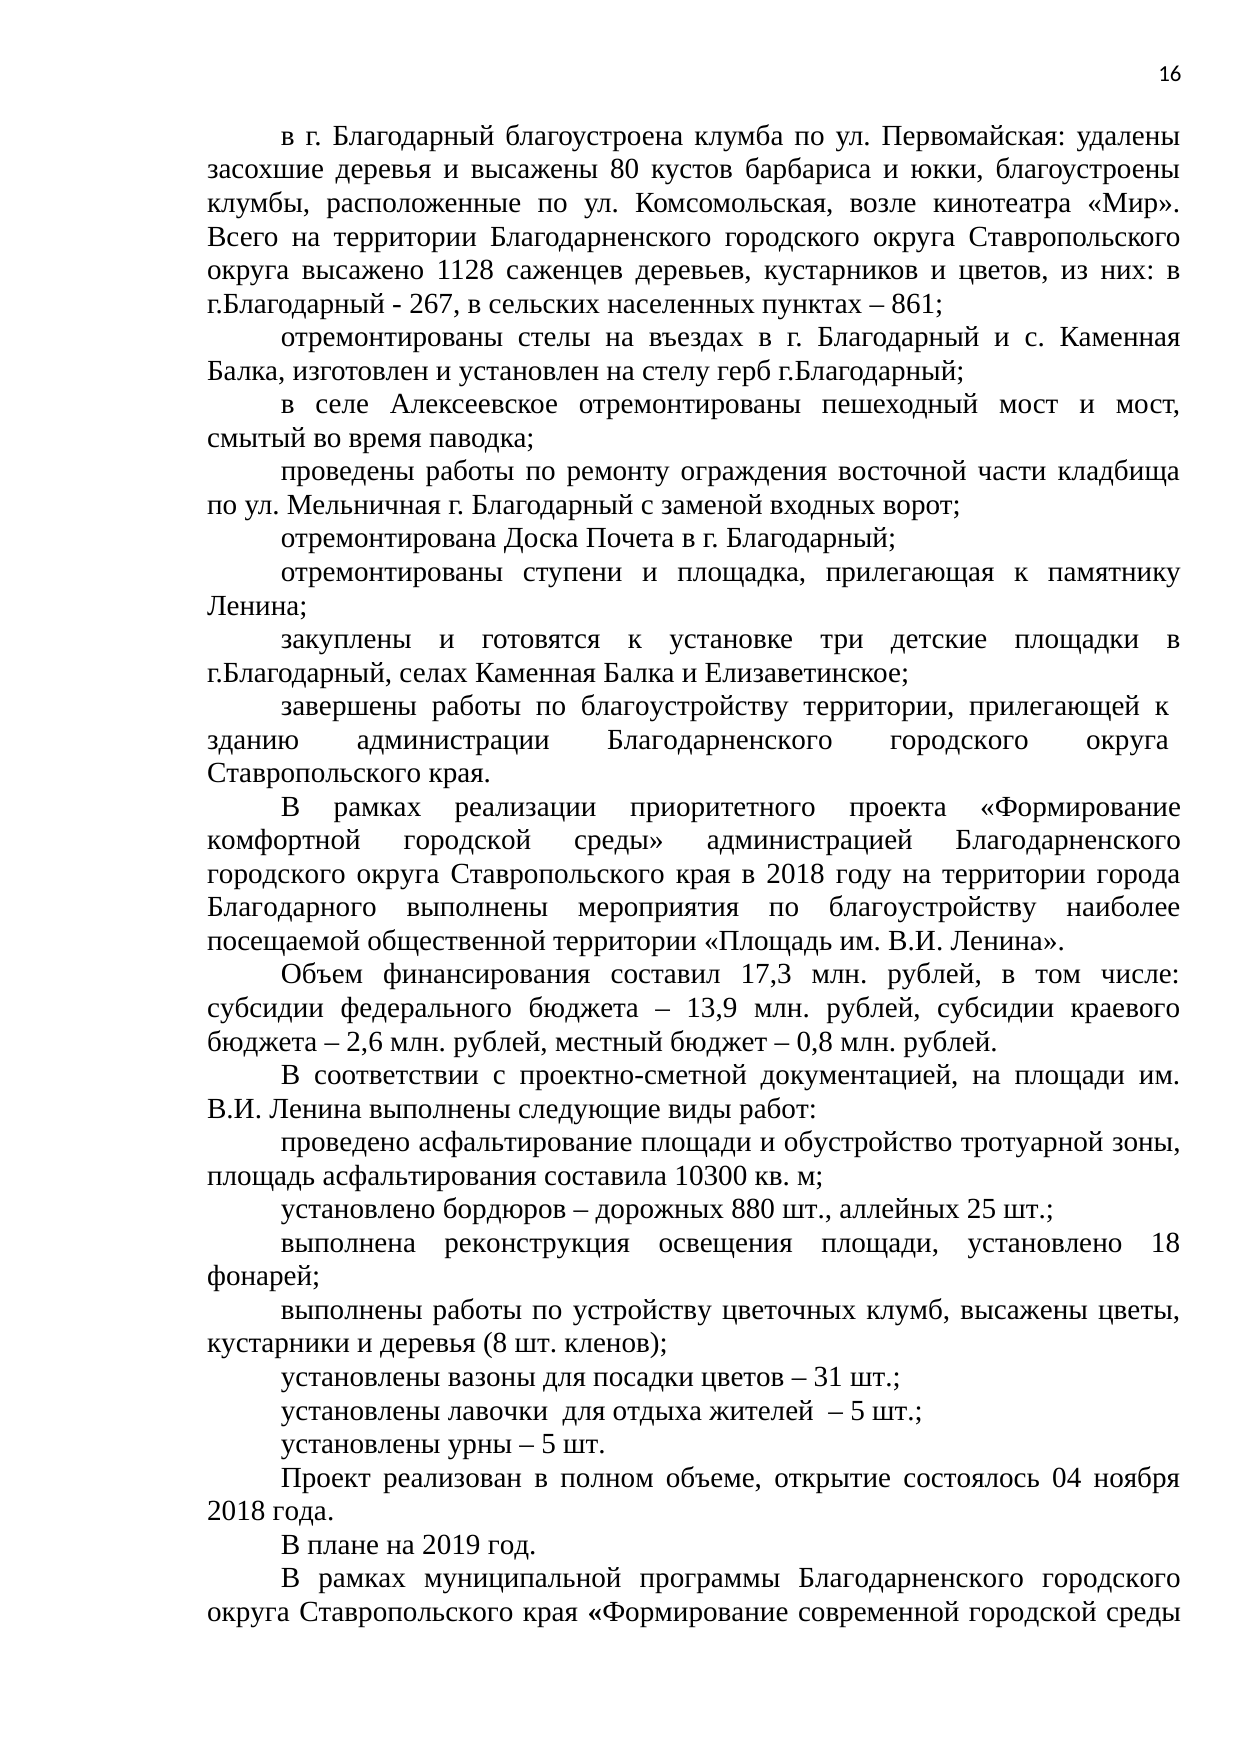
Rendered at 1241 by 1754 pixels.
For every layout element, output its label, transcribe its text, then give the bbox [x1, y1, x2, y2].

text установлены урны – 5 шт. [207, 1426, 1181, 1460]
text выполнена реконструкция освещения площади, установлено 18 фонарей; [207, 1225, 1181, 1292]
text отремонтированы ступени и площадка, прилегающая к памятнику Ленина; [207, 554, 1181, 621]
text Объем финансирования составил 17,3 млн. рублей, в том числе: субсидии федерального бюджета – 13,9 млн. рублей, субсидии краевого бюджета – 2,6 млн. рублей, местный бюджет – 0,8 млн. рублей. [207, 957, 1181, 1057]
text установлены лавочки для отдыха жителей – 5 шт.; [207, 1393, 1181, 1426]
text закуплены и готовятся к установке три детские площадки в г.Благодарный, селах Каменная Балка и Елизаветинское; [207, 621, 1181, 688]
text отремонтированы стелы на въездах в г. Благодарный и с. Каменная Балка, изготовлен и установлен на стелу герб г.Благодарный; [207, 319, 1181, 386]
text проведены работы по ремонту ограждения восточной части кладбища по ул. Мельничная г. Благодарный с заменой входных ворот; [207, 453, 1181, 521]
text Проект реализован в полном объеме, открытие состоялось 04 ноября 2018 года. [207, 1460, 1181, 1527]
text проведено асфальтирование площади и обустройство тротуарной зоны, площадь асфальтирования составила 10300 кв. м; [207, 1124, 1181, 1191]
text завершены работы по благоустройству территории, прилегающей к зданию администрации Благодарненского городского округа Ставропольского края. [207, 688, 1169, 789]
text в селе Алексеевское отремонтированы пешеходный мост и мост, смытый во время паводка; [207, 386, 1181, 453]
text отремонтирована Доска Почета в г. Благодарный; [207, 521, 1181, 554]
text В рамках реализации приоритетного проекта «Формирование комфортной городской среды» администрацией Благодарненского городского округа Ставропольского края в 2018 году на территории города Благодарного выполнены мероприятия по благоустройству наиболее посещаемой общественной территории «Площадь им. В.И. Ленина». [207, 789, 1181, 957]
text установлено бордюров – дорожных 880 шт., аллейных 25 шт.; [207, 1191, 1181, 1225]
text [207, 1560, 1181, 1627]
text В соответствии с проектно-сметной документацией, на площади им. В.И. Ленина выполнены следующие виды работ: [207, 1057, 1181, 1124]
text В плане на 2019 год. [207, 1527, 1169, 1560]
text в г. Благодарный благоустроена клумба по ул. Первомайская: удалены засохшие деревья и высажены 80 кустов барбариса и юкки, благоустроены клумбы, расположенные по ул. Комсомольская, возле кинотеатра «Мир». Всего на территории Благодарненского городского округа Ставропольского округа высажено 1128 саженцев деревьев, кустарников и цветов, из них: в г.Благодарный - 267, в сельских населенных пунктах – 861; [207, 118, 1181, 319]
text выполнены работы по устройству цветочных клумб, высажены цветы, кустарники и деревья (8 шт. кленов); [207, 1292, 1181, 1359]
text установлены вазоны для посадки цветов – 31 шт.; [207, 1359, 1181, 1393]
